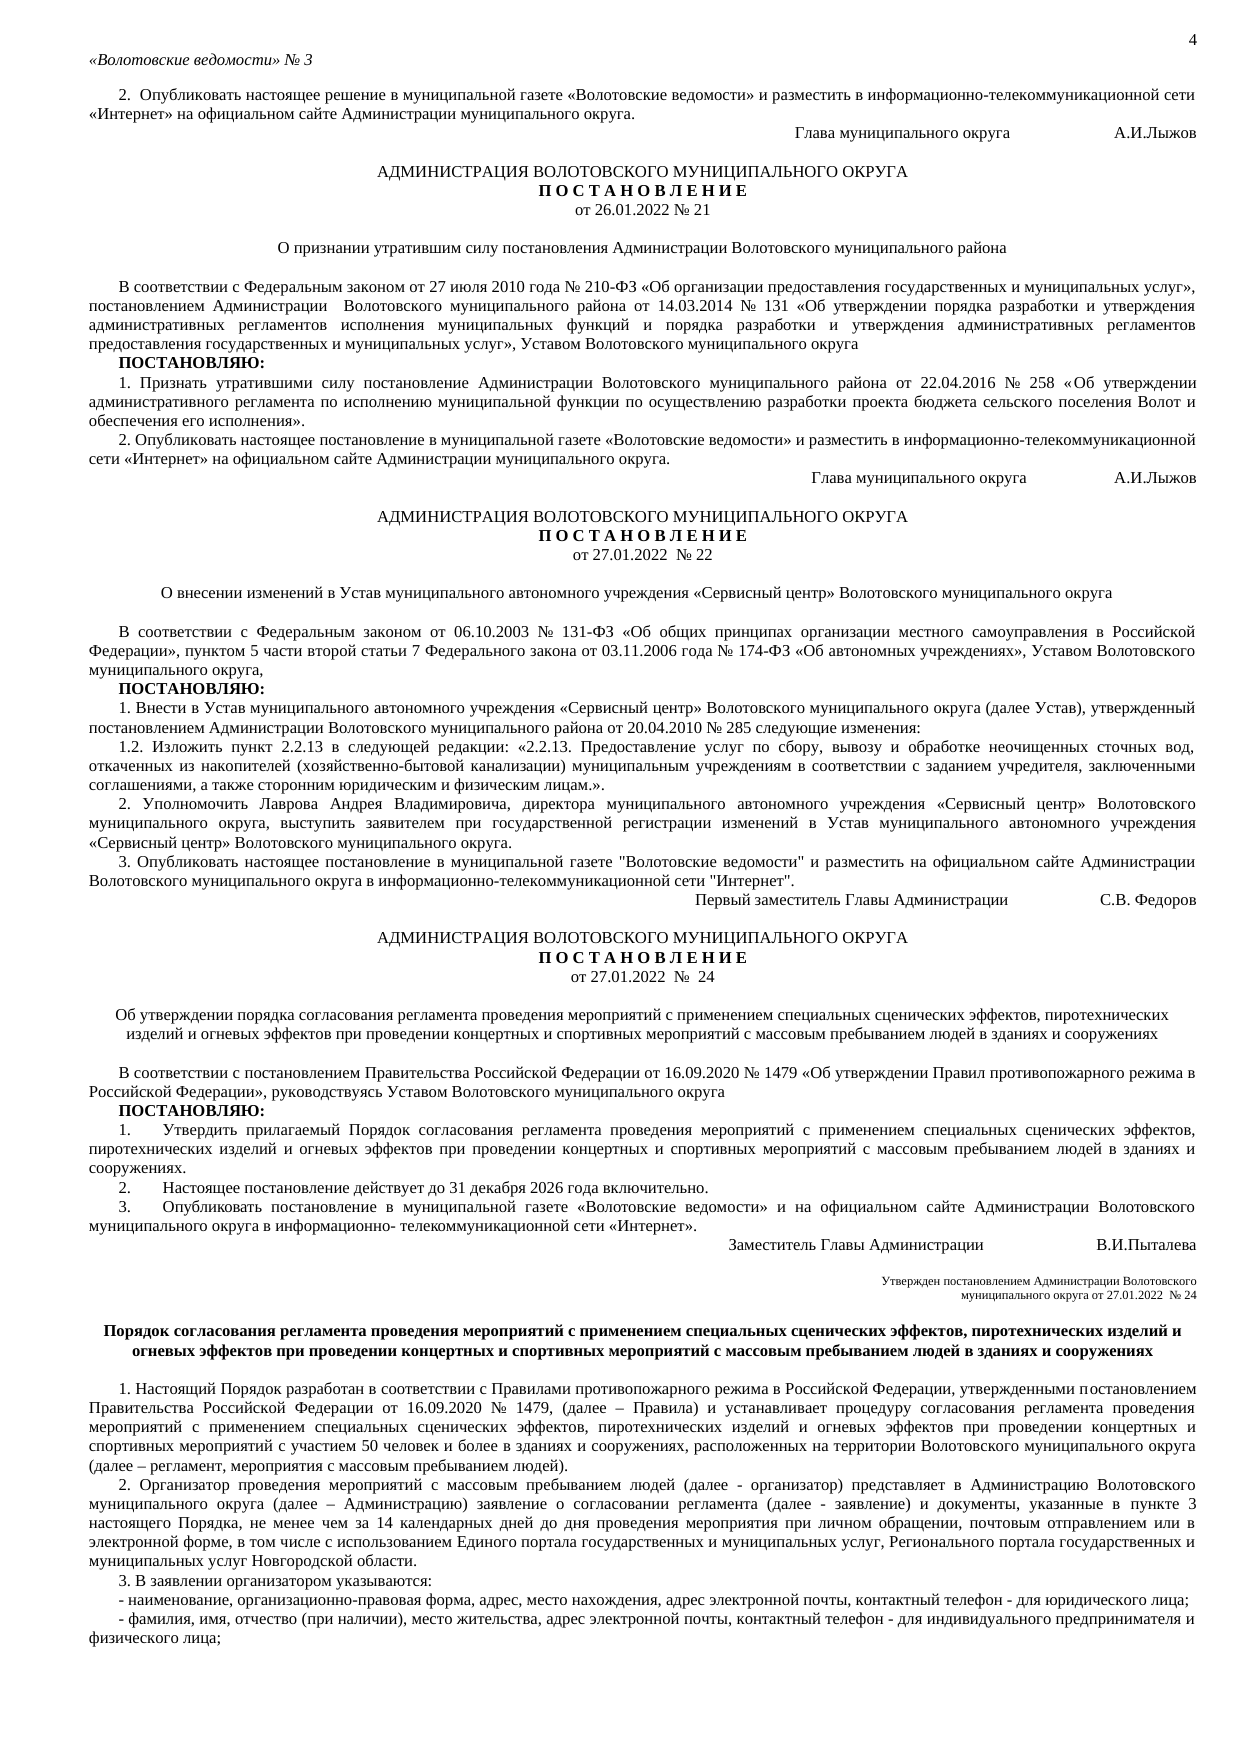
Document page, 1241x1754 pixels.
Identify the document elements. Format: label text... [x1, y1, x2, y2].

text от 26.01.2022 № 21 [89, 200, 1197, 219]
list 1.2. Изложить пункт 2.2.13 в следующей редакции: «2.2.13. Предоставление услуг по сбору, вывозу и обработке неочищенных сточных вод, откаченных из накопителей (хозяйственно-бытовой канализации) муниципальным учреждениям в соответствии с заданием учредителя, заключенными соглашениями, а также сторонним юридическим и физическим лицам.». [89, 737, 1197, 794]
text 1. Признать утратившими силу постановление Администрации Волотовского муниципального района от 22.04.2016 № 258 «Об утверждении административного регламента по исполнению муниципальной функции по осуществлению разработки проекта бюджета сельского поселения Волот и обеспечения его исполнения». [89, 372, 1197, 430]
text 3. Опубликовать настоящее постановление в муниципальной газете "Волотовские ведомости" и разместить на официальном сайте Администрации Волотовского муниципального округа в информационно-телекоммуникационной сети "Интернет". [89, 852, 1197, 890]
text ПОСТАНОВЛЯЮ: [89, 353, 1197, 372]
text Глава муниципального округа А.И.Лыжов [89, 123, 1197, 142]
text Утвержден постановлением Администрации Волотовского [89, 1273, 1197, 1288]
table_header О внесении изменений в Устав муниципального автономного учреждения «Сервисный центр» Волотовского муниципального округа [78, 564, 1196, 622]
text - наименование, организационно-правовая форма, адрес, место нахождения, адрес электронной почты, контактный телефон - для юридического лица; [89, 1589, 1197, 1609]
list Опубликовать постановление в муниципальной газете «Волотовские ведомости» и на официальном сайте Администрации Волотовского муниципального округа в информационно- телекоммуникационной сети «Интернет». [89, 1197, 1197, 1235]
list Настоящее постановление действует до 31 декабря 2026 года включительно. [89, 1177, 1197, 1197]
text от 27.01.2022 № 24 [89, 967, 1197, 986]
text Об утверждении порядка согласования регламента проведения мероприятий с применением специальных сценических эффектов, пиротехнических изделий и огневых эффектов при проведении концертных и спортивных мероприятий с массовым пребыванием людей в зданиях и сооружениях [89, 1005, 1196, 1043]
text 2. Организатор проведения мероприятий с массовым пребыванием людей (далее - организатор) представляет в Администрацию Волотовского муниципального округа (далее – Администрацию) заявление о согласовании регламента (далее - заявление) и документы, указанные в пункте 3 настоящего Порядка, не менее чем за 14 календарных дней до дня проведения мероприятия при личном обращении, почтовым отправлением или в электронной форме, в том числе с использованием Единого портала государственных и муниципальных услуг, Регионального портала государственных и муниципальных услуг Новгородской области. [89, 1474, 1197, 1570]
text Первый заместитель Главы Администрации С.В. Федоров [89, 890, 1197, 909]
text В соответствии с Федеральным законом от 06.10.2003 № 131-ФЗ «Об общих принципах организации местного самоуправления в Российской Федерации», пунктом 5 части второй статьи 7 Федерального закона от 03.11.2006 года № 174-ФЗ «Об автономных учреждениях», Уставом Волотовского муниципального округа, [89, 622, 1197, 679]
text АДМИНИСТРАЦИЯ ВОЛОТОВСКОГО МУНИЦИПАЛЬНОГО ОКРУГА [89, 928, 1197, 947]
text Глава муниципального округа А.И.Лыжов [89, 468, 1197, 487]
text О признании утратившим силу постановления Администрации Волотовского муниципального района [89, 238, 1196, 257]
text П О С Т А Н О В Л Е Н И Е [89, 526, 1197, 545]
text 3. В заявлении организатором указываются: [89, 1570, 1197, 1589]
text Порядок согласования регламента проведения мероприятий с применением специальных сценических эффектов, пиротехнических изделий и огневых эффектов при проведении концертных и спортивных мероприятий с массовым пребыванием людей в зданиях и сооружениях [89, 1321, 1197, 1359]
text - фамилия, имя, отчество (при наличии), место жительства, адрес электронной почты, контактный телефон - для индивидуального предпринимателя и физического лица; [89, 1609, 1197, 1647]
text ПОСТАНОВЛЯЮ: [89, 1101, 1197, 1120]
text П О С Т А Н О В Л Е Н И Е [89, 181, 1197, 200]
text В соответствии с Федеральным законом от 27 июля 2010 года № 210-ФЗ «Об организации предоставления государственных и муниципальных услуг», постановлением Администрации Волотовского муниципального района от 14.03.2014 № 131 «Об утверждении порядка разработки и утверждения административных регламентов исполнения муниципальных функций и порядка разработки и утверждения административных регламентов предоставления государственных и муниципальных услуг», Уставом Волотовского муниципального округа [89, 277, 1197, 353]
text муниципального округа от 27.01.2022 № 24 [89, 1288, 1197, 1302]
text АДМИНИСТРАЦИЯ ВОЛОТОВСКОГО МУНИЦИПАЛЬНОГО ОКРУГА [89, 507, 1197, 526]
text 1. Настоящий Порядок разработан в соответствии с Правилами противопожарного режима в Российской Федерации, утвержденными постановлением Правительства Российской Федерации от 16.09.2020 № 1479, (далее – Правила) и устанавливает процедуру согласования регламента проведения мероприятий с применением специальных сценических эффектов, пиротехнических изделий и огневых эффектов при проведении концертных и спортивных мероприятий с участием 50 человек и более в зданиях и сооружениях, расположенных на территории Волотовского муниципального округа (далее – регламент, мероприятия с массовым пребыванием людей). [89, 1379, 1197, 1474]
text ПОСТАНОВЛЯЮ: [89, 679, 1197, 698]
text Заместитель Главы Администрации В.И.Пыталева [89, 1235, 1197, 1254]
text АДМИНИСТРАЦИЯ ВОЛОТОВСКОГО МУНИЦИПАЛЬНОГО ОКРУГА [89, 162, 1197, 181]
text 2. Опубликовать настоящее решение в муниципальной газете «Волотовские ведомости» и разместить в информационно-телекоммуникационной сети «Интернет» на официальном сайте Администрации муниципального округа. [89, 85, 1197, 123]
text П О С Т А Н О В Л Е Н И Е [89, 947, 1197, 967]
list 1. Внести в Устав муниципального автономного учреждения «Сервисный центр» Волотовского муниципального округа (далее Устав), утвержденный постановлением Администрации Волотовского муниципального района от 20.04.2010 № 285 следующие изменения: [89, 698, 1197, 737]
text В соответствии с постановлением Правительства Российской Федерации от 16.09.2020 № 1479 «Об утверждении Правил противопожарного режима в Российской Федерации», руководствуясь Уставом Волотовского муниципального округа [89, 1062, 1197, 1101]
list Утвердить прилагаемый Порядок согласования регламента проведения мероприятий с применением специальных сценических эффектов, пиротехнических изделий и огневых эффектов при проведении концертных и спортивных мероприятий с массовым пребыванием людей в зданиях и сооружениях. [89, 1120, 1197, 1177]
text 2. Опубликовать настоящее постановление в муниципальной газете «Волотовские ведомости» и разместить в информационно-телекоммуникационной сети «Интернет» на официальном сайте Администрации муниципального округа. [89, 430, 1197, 468]
text от 27.01.2022 № 22 [89, 545, 1197, 564]
text 2. Уполномочить Лаврова Андрея Владимировича, директора муниципального автономного учреждения «Сервисный центр» Волотовского муниципального округа, выступить заявителем при государственной регистрации изменений в Устав муниципального автономного учреждения «Сервисный центр» Волотовского муниципального округа. [89, 794, 1197, 852]
